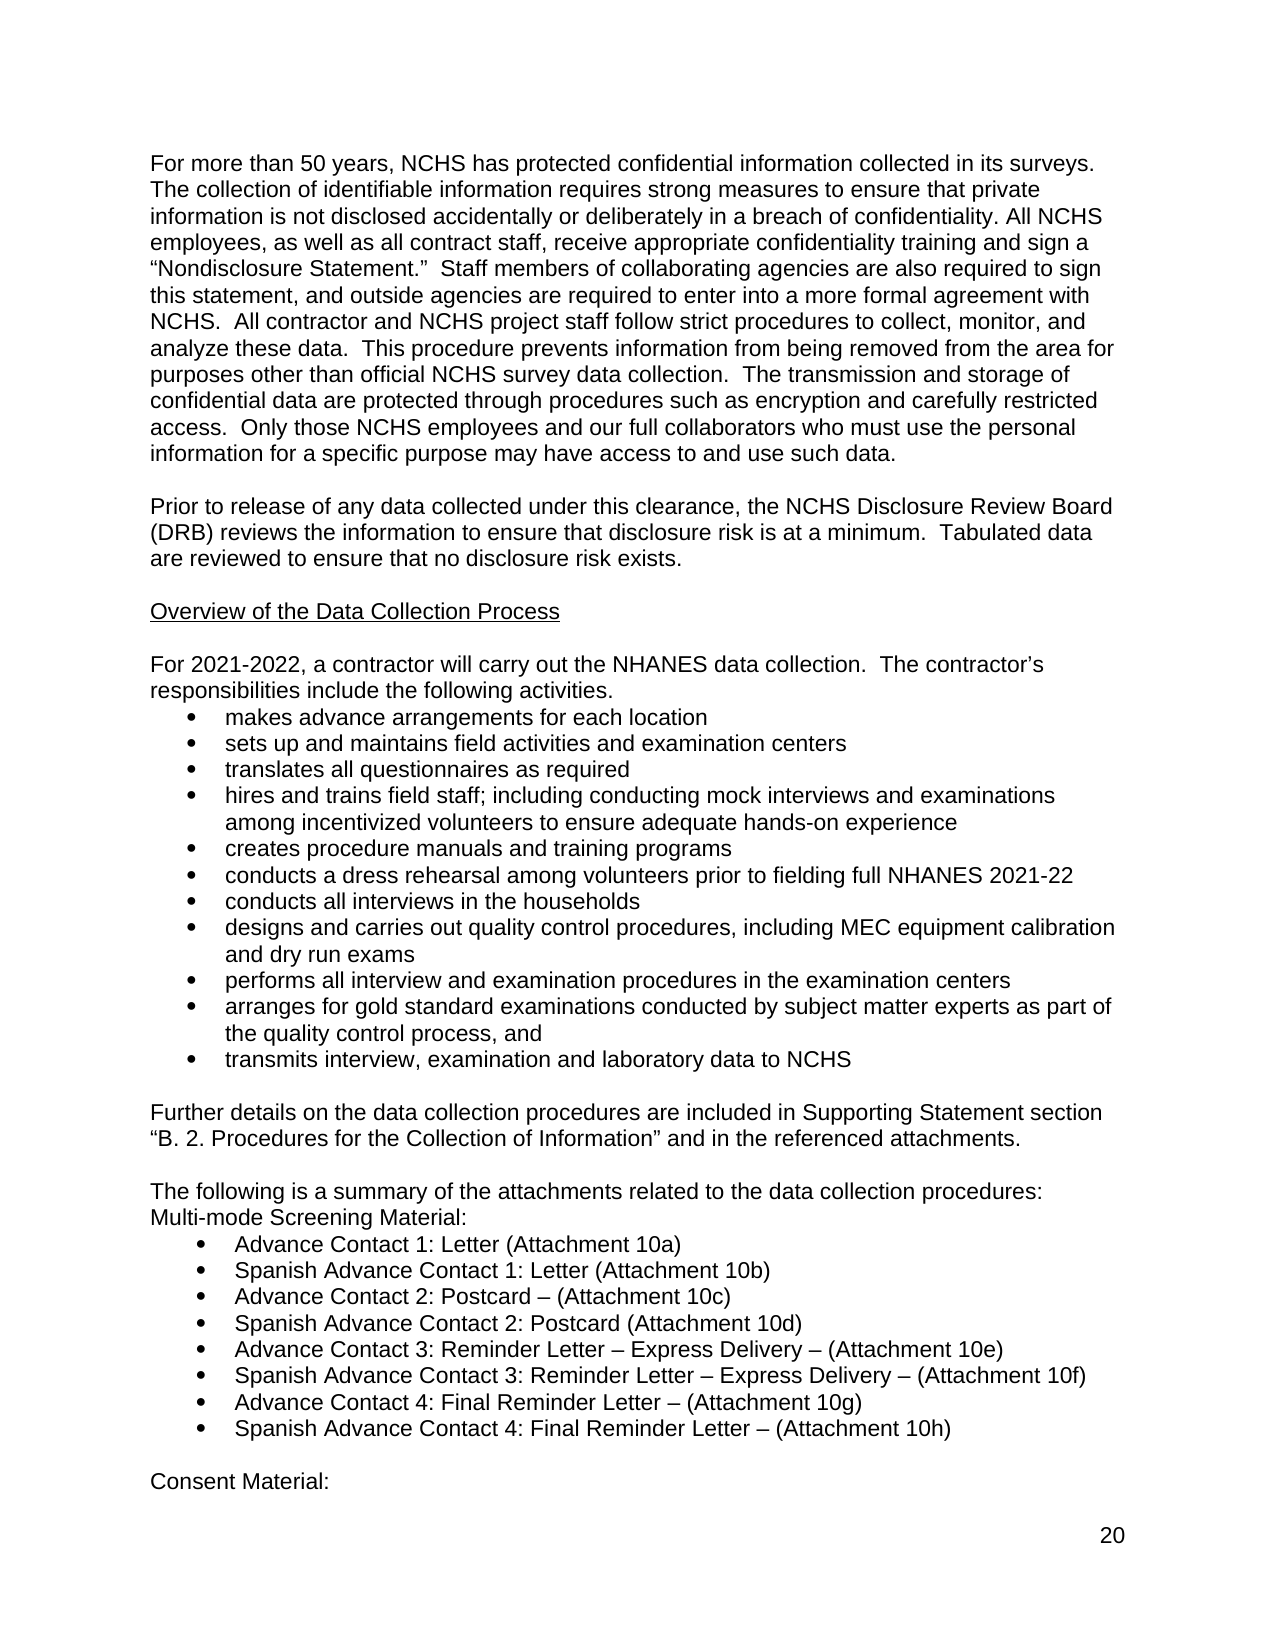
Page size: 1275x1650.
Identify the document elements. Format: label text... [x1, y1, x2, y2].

text Further details on the data collection procedures are included in Supporting Statement section “B. 2. Procedures for the Collection of Information” and in the referenced attachments. [150, 1099, 1125, 1151]
list translates all questionnaires as required [187, 756, 1125, 782]
list makes advance arrangements for each location [187, 703, 1125, 730]
text The following is a summary of the attachments related to the data collection procedures: [150, 1178, 1125, 1204]
list Spanish Advance Contact 3: Reminder Letter – Express Delivery – (Attachment 10f) [197, 1362, 1125, 1389]
list Advance Contact 3: Reminder Letter – Express Delivery – (Attachment 10e) [197, 1336, 1125, 1362]
list Spanish Advance Contact 4: Final Reminder Letter – (Attachment 10h) [197, 1415, 1125, 1441]
list sets up and maintains field activities and examination centers [187, 730, 1125, 756]
text For 2021-2022, a contractor will carry out the NHANES data collection. The contractor’s responsibilities include the following activities. [150, 651, 1125, 703]
list designs and carries out quality control procedures, including MEC equipment calibration and dry run exams [187, 914, 1125, 967]
list Advance Contact 2: Postcard – (Attachment 10c) [197, 1283, 1125, 1309]
list Advance Contact 1: Letter (Attachment 10a) [197, 1231, 1125, 1257]
list conducts all interviews in the households [187, 888, 1125, 914]
list creates procedure manuals and training programs [187, 835, 1125, 862]
list Spanish Advance Contact 1: Letter (Attachment 10b) [197, 1257, 1125, 1283]
text Consent Material: [150, 1468, 1125, 1494]
text For more than 50 years, NCHS has protected confidential information collected in its surveys. The collection of identifiable information requires strong measures to ensure that private information is not disclosed accidentally or deliberately in a breach of confidentiality. All NCHS employees, as well as all contract staff, receive appropriate confidentiality training and sign a “Nondisclosure Statement.” Staff members of collaborating agencies are also required to sign this statement, and outside agencies are required to enter into a more formal agreement with NCHS. All contractor and NCHS project staff follow strict procedures to collect, monitor, and analyze these data. This procedure prevents information from being removed from the area for purposes other than official NCHS survey data collection. The transmission and storage of confidential data are protected through procedures such as encryption and carefully restricted access. Only those NCHS employees and our full collaborators who must use the personal information for a specific purpose may have access to and use such data. [150, 150, 1125, 466]
list performs all interview and examination procedures in the examination centers [187, 967, 1125, 993]
list hires and trains field staff; including conducting mock interviews and examinations among incentivized volunteers to ensure adequate hands-on experience [187, 782, 1125, 835]
list Advance Contact 4: Final Reminder Letter – (Attachment 10g) [197, 1389, 1125, 1415]
text Prior to release of any data collected under this clearance, the NCHS Disclosure Review Board (DRB) reviews the information to ensure that disclosure risk is at a minimum. Tabulated data are reviewed to ensure that no disclosure risk exists. [150, 493, 1125, 572]
list Spanish Advance Contact 2: Postcard (Attachment 10d) [197, 1309, 1125, 1336]
text Multi-mode Screening Material: [150, 1204, 1125, 1231]
list arranges for gold standard examinations conducted by subject matter experts as part of the quality control process, and [187, 993, 1125, 1046]
text Overview of the Data Collection Process [150, 598, 1125, 624]
list conducts a dress rehearsal among volunteers prior to fielding full NHANES 2021-22 [187, 862, 1125, 888]
list transmits interview, examination and laboratory data to NCHS [187, 1046, 1125, 1072]
